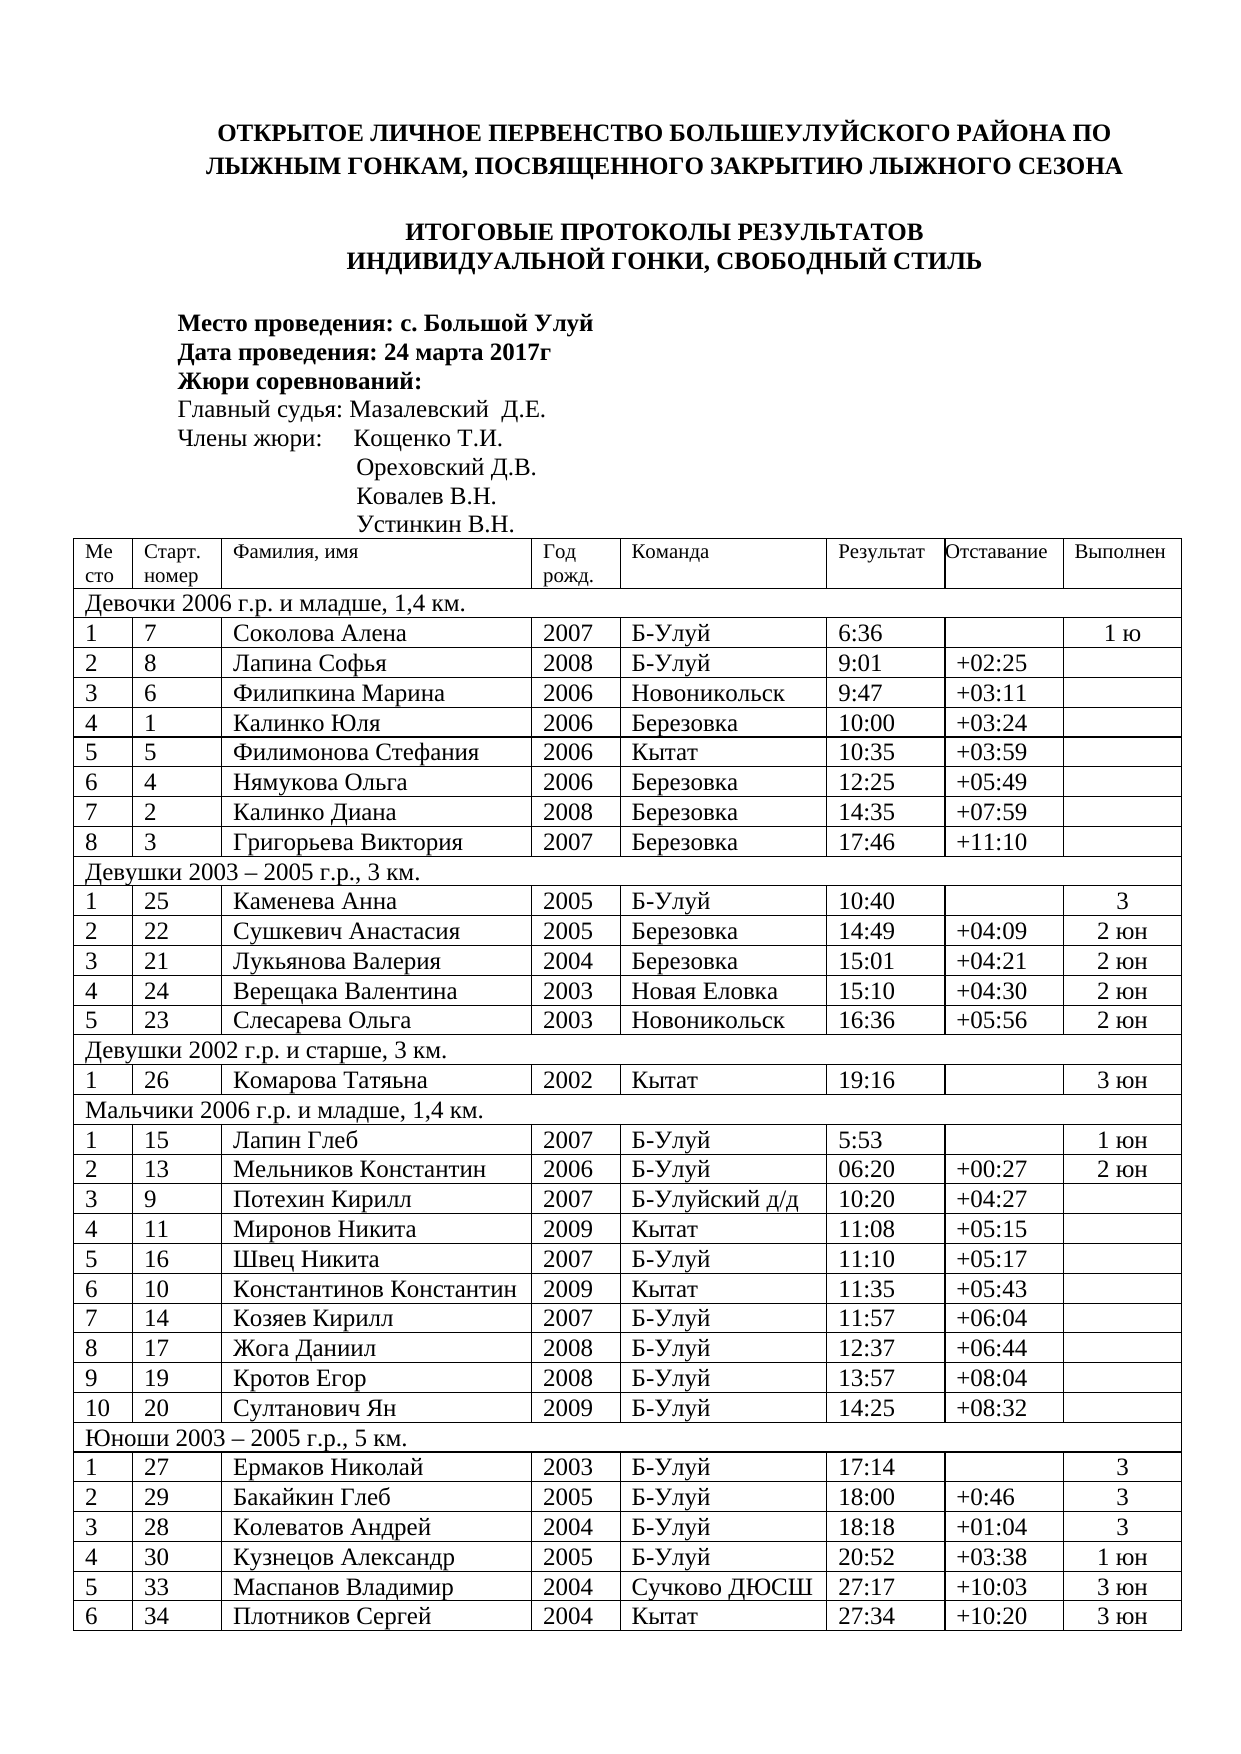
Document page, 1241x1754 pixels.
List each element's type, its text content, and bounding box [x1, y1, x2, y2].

table_cell 30 [133, 1542, 221, 1571]
table_cell 2008 [532, 797, 620, 826]
table_cell Б-Улуй [621, 1393, 826, 1422]
table_cell 2003 [532, 1006, 620, 1034]
table_cell +03:11 [946, 678, 1063, 707]
table_cell 1 [74, 1453, 132, 1481]
table_cell Потехин Кирилл [222, 1184, 531, 1213]
table_cell +11:10 [946, 827, 1063, 856]
text Главный судья: Мазалевский Д.Е. [177, 394, 1152, 423]
table_header Место [74, 539, 132, 587]
table_cell 2004 [532, 1572, 620, 1600]
table_cell 10:20 [827, 1184, 944, 1213]
table_cell 2008 [532, 1363, 620, 1392]
table_cell Березовка [621, 767, 826, 796]
table_cell Кротов Егор [222, 1363, 531, 1392]
table_cell 10:40 [827, 886, 944, 915]
table_cell 2005 [532, 886, 620, 915]
table_cell 8 [133, 648, 221, 677]
table_cell 17:46 [827, 827, 944, 856]
table_cell [946, 886, 1063, 915]
table_cell Девочки 2006 г.р. и младше, 1,4 км. [74, 589, 1181, 617]
table_cell +04:30 [946, 976, 1063, 1004]
table_cell 2007 [532, 1184, 620, 1213]
table_cell Комарова Татяьна [222, 1065, 531, 1094]
table_cell 19 [133, 1363, 221, 1392]
table_cell 7 [133, 618, 221, 647]
table_cell Маспанов Владимир [222, 1572, 531, 1600]
table_cell [1064, 1214, 1181, 1243]
table_cell Б-Улуй [621, 886, 826, 915]
table_cell 14:35 [827, 797, 944, 826]
table_cell [946, 1065, 1063, 1094]
table_cell 5 [133, 738, 221, 766]
table_cell 20:52 [827, 1542, 944, 1571]
table_cell 10:35 [827, 738, 944, 766]
table_cell 17:14 [827, 1453, 944, 1481]
table_cell 23 [133, 1006, 221, 1034]
table_cell 15:01 [827, 946, 944, 975]
table_cell 17 [133, 1333, 221, 1362]
table_cell 11 [133, 1214, 221, 1243]
table_cell 2006 [532, 767, 620, 796]
table_cell 26 [133, 1065, 221, 1094]
table_cell 20 [133, 1393, 221, 1422]
table_cell [1064, 1304, 1181, 1332]
table_cell Девушки 2002 г.р. и старше, 3 км. [74, 1035, 1181, 1064]
table_cell Султанович Ян [222, 1393, 531, 1422]
table_cell +05:43 [946, 1274, 1063, 1302]
table_cell Сушкевич Анастасия [222, 916, 531, 945]
table_cell Лукьянова Валерия [222, 946, 531, 975]
table_cell 5 [74, 1006, 132, 1034]
table_cell 14:25 [827, 1393, 944, 1422]
table_cell 3 [1064, 1512, 1181, 1541]
table_cell Кузнецов Александр [222, 1542, 531, 1571]
table_cell +04:27 [946, 1184, 1063, 1213]
table_cell Верещака Валентина [222, 976, 531, 1004]
table_cell Юноши 2003 – 2005 г.р., 5 км. [74, 1423, 1181, 1451]
table_cell 8 [74, 827, 132, 856]
table_header Старт. номер [133, 539, 221, 587]
table_cell 13 [133, 1155, 221, 1183]
table_cell [1064, 678, 1181, 707]
table_cell 2 [74, 1155, 132, 1183]
table_cell 12:37 [827, 1333, 944, 1362]
table_cell +06:04 [946, 1304, 1063, 1332]
table_cell 28 [133, 1512, 221, 1541]
table_cell 4 [74, 1542, 132, 1571]
table_cell 1 [133, 708, 221, 736]
table_cell 14 [133, 1304, 221, 1332]
table_cell 29 [133, 1482, 221, 1511]
table_cell [946, 1453, 1063, 1481]
table_cell Кытат [621, 1065, 826, 1094]
text Место проведения: с. Большой Улуй [177, 308, 1152, 337]
table_header Фамилия, имя [222, 539, 531, 587]
table_cell 2005 [532, 1482, 620, 1511]
table_cell 6 [74, 1274, 132, 1302]
table_cell [1064, 797, 1181, 826]
table_cell 8 [74, 1333, 132, 1362]
table_cell 18:18 [827, 1512, 944, 1541]
table_cell +04:09 [946, 916, 1063, 945]
table_cell Березовка [621, 708, 826, 736]
table_cell 2005 [532, 1542, 620, 1571]
text Устинкин В.Н. [177, 509, 1152, 538]
table_cell +07:59 [946, 797, 1063, 826]
table_cell Кытат [621, 1274, 826, 1302]
table_cell 2006 [532, 708, 620, 736]
table_cell 2007 [532, 1125, 620, 1153]
table_cell 2 юн [1064, 916, 1181, 945]
table_cell 2008 [532, 648, 620, 677]
table_cell +08:32 [946, 1393, 1063, 1422]
table_cell Б-Улуй [621, 1333, 826, 1362]
table_cell Б-Улуй [621, 1512, 826, 1541]
text Ковалев В.Н. [177, 481, 1152, 509]
table_cell 2009 [532, 1393, 620, 1422]
table_cell [1064, 827, 1181, 856]
table_cell Лапин Глеб [222, 1125, 531, 1153]
table_cell 16 [133, 1244, 221, 1273]
text ИНДИВИДУАЛЬНОЙ ГОНКИ, СВОБОДНЫЙ СТИЛЬ [177, 246, 1152, 275]
table_cell 11:57 [827, 1304, 944, 1332]
table_cell 2008 [532, 1333, 620, 1362]
table_cell +08:04 [946, 1363, 1063, 1392]
table_cell 3 [74, 946, 132, 975]
table_cell 15:10 [827, 976, 944, 1004]
table_cell Плотников Сергей [222, 1601, 531, 1630]
table_cell 3 [1064, 886, 1181, 915]
table_cell 10 [133, 1274, 221, 1302]
text Ореховский Д.В. [177, 452, 1152, 481]
table_cell Ермаков Николай [222, 1453, 531, 1481]
table_cell [946, 618, 1063, 647]
table_cell 11:35 [827, 1274, 944, 1302]
table_cell 2 юн [1064, 946, 1181, 975]
table_cell Б-Улуй [621, 1244, 826, 1273]
table_cell +02:25 [946, 648, 1063, 677]
table_cell 5 [74, 1244, 132, 1273]
table_header Выполнен [1064, 539, 1181, 587]
table_cell 16:36 [827, 1006, 944, 1034]
table_cell 3 [133, 827, 221, 856]
table_cell +05:49 [946, 767, 1063, 796]
table_cell 9:01 [827, 648, 944, 677]
table_cell [1064, 648, 1181, 677]
table_cell +04:21 [946, 946, 1063, 975]
table_cell 34 [133, 1601, 221, 1630]
table_cell 3 юн [1064, 1572, 1181, 1600]
table_cell +05:15 [946, 1214, 1063, 1243]
table_cell 5:53 [827, 1125, 944, 1153]
table_cell Калинко Диана [222, 797, 531, 826]
table_cell Новая Еловка [621, 976, 826, 1004]
table_cell Жога Даниил [222, 1333, 531, 1362]
table_cell 7 [74, 797, 132, 826]
table_cell 15 [133, 1125, 221, 1153]
table_cell 2 юн [1064, 976, 1181, 1004]
table_cell 2003 [532, 1453, 620, 1481]
table_cell 10 [74, 1393, 132, 1422]
table_cell [1064, 1274, 1181, 1302]
table_cell 3 юн [1064, 1601, 1181, 1630]
table_cell 10:00 [827, 708, 944, 736]
table_cell Мельников Константин [222, 1155, 531, 1183]
table_cell Калинко Юля [222, 708, 531, 736]
table_cell 2 юн [1064, 1006, 1181, 1034]
table_header Год рожд. [532, 539, 620, 587]
table_cell 22 [133, 916, 221, 945]
table_cell 7 [74, 1304, 132, 1332]
table_cell Филимонова Стефания [222, 738, 531, 766]
table_cell 2 юн [1064, 1155, 1181, 1183]
table_cell [1064, 1244, 1181, 1273]
table_cell Константинов Константин [222, 1274, 531, 1302]
table_cell 9 [133, 1184, 221, 1213]
table_cell 13:57 [827, 1363, 944, 1392]
table_header Команда [621, 539, 826, 587]
table_cell Нямукова Ольга [222, 767, 531, 796]
table_cell Б-Улуй [621, 1304, 826, 1332]
table_cell 3 [74, 1184, 132, 1213]
table_cell 2005 [532, 916, 620, 945]
table_cell Б-Улуй [621, 618, 826, 647]
table_cell 2002 [532, 1065, 620, 1094]
table_cell Филипкина Марина [222, 678, 531, 707]
table_cell Колеватов Андрей [222, 1512, 531, 1541]
table_cell 2 [74, 1482, 132, 1511]
table_cell 9:47 [827, 678, 944, 707]
table_cell [1064, 708, 1181, 736]
table_header Результат [827, 539, 944, 587]
table_cell 2006 [532, 1155, 620, 1183]
table_cell 5 [74, 1572, 132, 1600]
table_cell 2009 [532, 1274, 620, 1302]
table_cell 6 [74, 767, 132, 796]
table_cell Березовка [621, 797, 826, 826]
table_cell 1 [74, 886, 132, 915]
table_cell 06:20 [827, 1155, 944, 1183]
table_cell Б-Улуйский д/д [621, 1184, 826, 1213]
table_cell Б-Улуй [621, 1453, 826, 1481]
table_cell 1 [74, 1125, 132, 1153]
table_cell 3 [1064, 1482, 1181, 1511]
table_cell 33 [133, 1572, 221, 1600]
table_cell Сучково ДЮСШ [621, 1572, 826, 1600]
table_cell Мальчики 2006 г.р. и младше, 1,4 км. [74, 1095, 1181, 1124]
text ИТОГОВЫЕ ПРОТОКОЛЫ РЕЗУЛЬТАТОВ [177, 217, 1152, 246]
text Члены жюри: Кощенко Т.И. [177, 423, 1152, 452]
table_cell Б-Улуй [621, 1363, 826, 1392]
table_cell 2004 [532, 1601, 620, 1630]
text Жюри соревнований: [177, 366, 1152, 394]
table_cell +03:59 [946, 738, 1063, 766]
text Дата проведения: 24 марта 2017г [177, 337, 1152, 366]
table_cell [1064, 1184, 1181, 1213]
table_cell Каменева Анна [222, 886, 531, 915]
table_cell 5 [74, 738, 132, 766]
table_cell 19:16 [827, 1065, 944, 1094]
table_cell 21 [133, 946, 221, 975]
table_cell 2 [74, 916, 132, 945]
table_cell 14:49 [827, 916, 944, 945]
table_cell Березовка [621, 827, 826, 856]
table_cell +05:56 [946, 1006, 1063, 1034]
table_cell Кытат [621, 738, 826, 766]
table_cell 4 [133, 767, 221, 796]
table_cell 27:34 [827, 1601, 944, 1630]
table_cell Кытат [621, 1214, 826, 1243]
table_cell 1 юн [1064, 1542, 1181, 1571]
table_cell 2007 [532, 1244, 620, 1273]
table_cell 2 [133, 797, 221, 826]
table_cell [1064, 738, 1181, 766]
table_cell Швец Никита [222, 1244, 531, 1273]
table_cell 2009 [532, 1214, 620, 1243]
table_cell Соколова Алена [222, 618, 531, 647]
table_cell 3 [1064, 1453, 1181, 1481]
table_cell 2004 [532, 1512, 620, 1541]
table_cell Новоникольск [621, 1006, 826, 1034]
table_cell [1064, 1333, 1181, 1362]
table_cell Новоникольск [621, 678, 826, 707]
table_cell Б-Улуй [621, 1542, 826, 1571]
table_cell 9 [74, 1363, 132, 1392]
table_cell 11:08 [827, 1214, 944, 1243]
table_cell 27 [133, 1453, 221, 1481]
table_cell Слесарева Ольга [222, 1006, 531, 1034]
table_cell Григорьева Виктория [222, 827, 531, 856]
table_cell 2004 [532, 946, 620, 975]
table_cell 6 [133, 678, 221, 707]
table_cell 25 [133, 886, 221, 915]
table_header Отставание [946, 539, 1063, 587]
table_cell Лапина Софья [222, 648, 531, 677]
table_cell Козяев Кирилл [222, 1304, 531, 1332]
table_cell 12:25 [827, 767, 944, 796]
table_cell 2006 [532, 738, 620, 766]
table_cell 1 [74, 618, 132, 647]
table_cell +03:38 [946, 1542, 1063, 1571]
table_cell Б-Улуй [621, 1482, 826, 1511]
table_cell 3 [74, 678, 132, 707]
table_cell Миронов Никита [222, 1214, 531, 1243]
table_cell 24 [133, 976, 221, 1004]
table_cell Кытат [621, 1601, 826, 1630]
table_cell +05:17 [946, 1244, 1063, 1273]
table_cell 11:10 [827, 1244, 944, 1273]
table_cell 2006 [532, 678, 620, 707]
table_cell Б-Улуй [621, 648, 826, 677]
table_cell +01:04 [946, 1512, 1063, 1541]
table_cell 2007 [532, 1304, 620, 1332]
table_cell [1064, 767, 1181, 796]
table_cell 4 [74, 708, 132, 736]
table_cell [946, 1125, 1063, 1153]
table_cell 1 [74, 1065, 132, 1094]
table_cell Березовка [621, 916, 826, 945]
table_cell Б-Улуй [621, 1125, 826, 1153]
table_cell +00:27 [946, 1155, 1063, 1183]
table_cell 1 юн [1064, 1125, 1181, 1153]
table_cell 2007 [532, 827, 620, 856]
table_cell 2007 [532, 618, 620, 647]
table_cell 1 ю [1064, 618, 1181, 647]
table_cell 4 [74, 1214, 132, 1243]
table_cell 3 юн [1064, 1065, 1181, 1094]
table_cell 6:36 [827, 618, 944, 647]
table_cell 2003 [532, 976, 620, 1004]
table_cell +0:46 [946, 1482, 1063, 1511]
table_cell +03:24 [946, 708, 1063, 736]
table_cell Березовка [621, 946, 826, 975]
table_cell [1064, 1393, 1181, 1422]
table_cell Бакайкин Глеб [222, 1482, 531, 1511]
table_cell 27:17 [827, 1572, 944, 1600]
table_cell Девушки 2003 – 2005 г.р., 3 км. [74, 857, 1181, 885]
table_cell 2 [74, 648, 132, 677]
table_cell [1064, 1363, 1181, 1392]
table_cell +10:03 [946, 1572, 1063, 1600]
table_cell +10:20 [946, 1601, 1063, 1630]
table_cell 4 [74, 976, 132, 1004]
table_cell 6 [74, 1601, 132, 1630]
table_cell 18:00 [827, 1482, 944, 1511]
text ОТКРЫТОЕ ЛИЧНОЕ ПЕРВЕНСТВО БОЛЬШЕУЛУЙСКОГО РАЙОНА ПО ЛЫЖНЫМ ГОНКАМ, ПОСВЯЩЕННОГО ЗАКРЫТИЮ ЛЫЖНОГО СЕЗОНА [177, 118, 1152, 180]
table_cell 3 [74, 1512, 132, 1541]
table_cell +06:44 [946, 1333, 1063, 1362]
table_cell Б-Улуй [621, 1155, 826, 1183]
